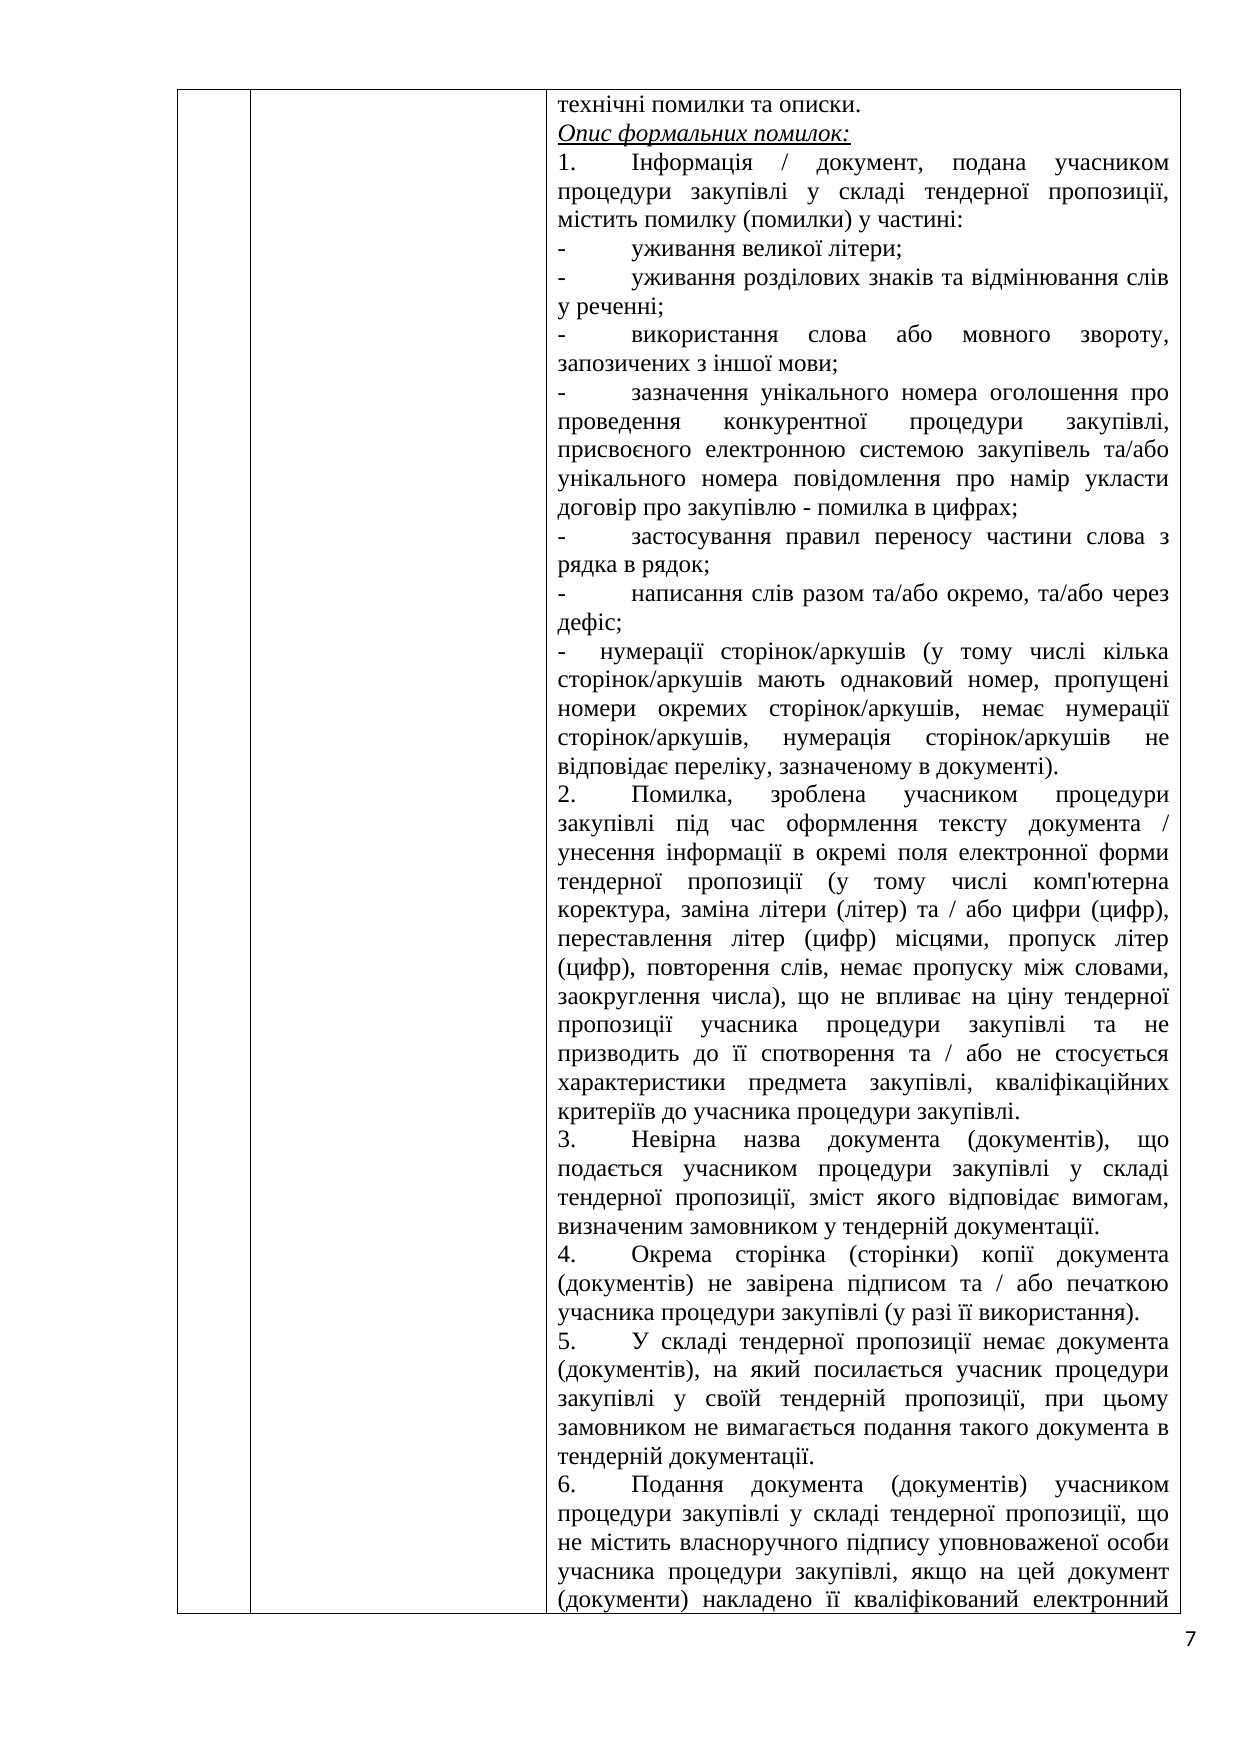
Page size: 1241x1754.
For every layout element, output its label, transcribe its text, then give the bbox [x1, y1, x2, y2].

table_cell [251, 90, 546, 1613]
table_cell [547, 90, 1180, 1613]
table_cell 1 [178, 90, 250, 1613]
